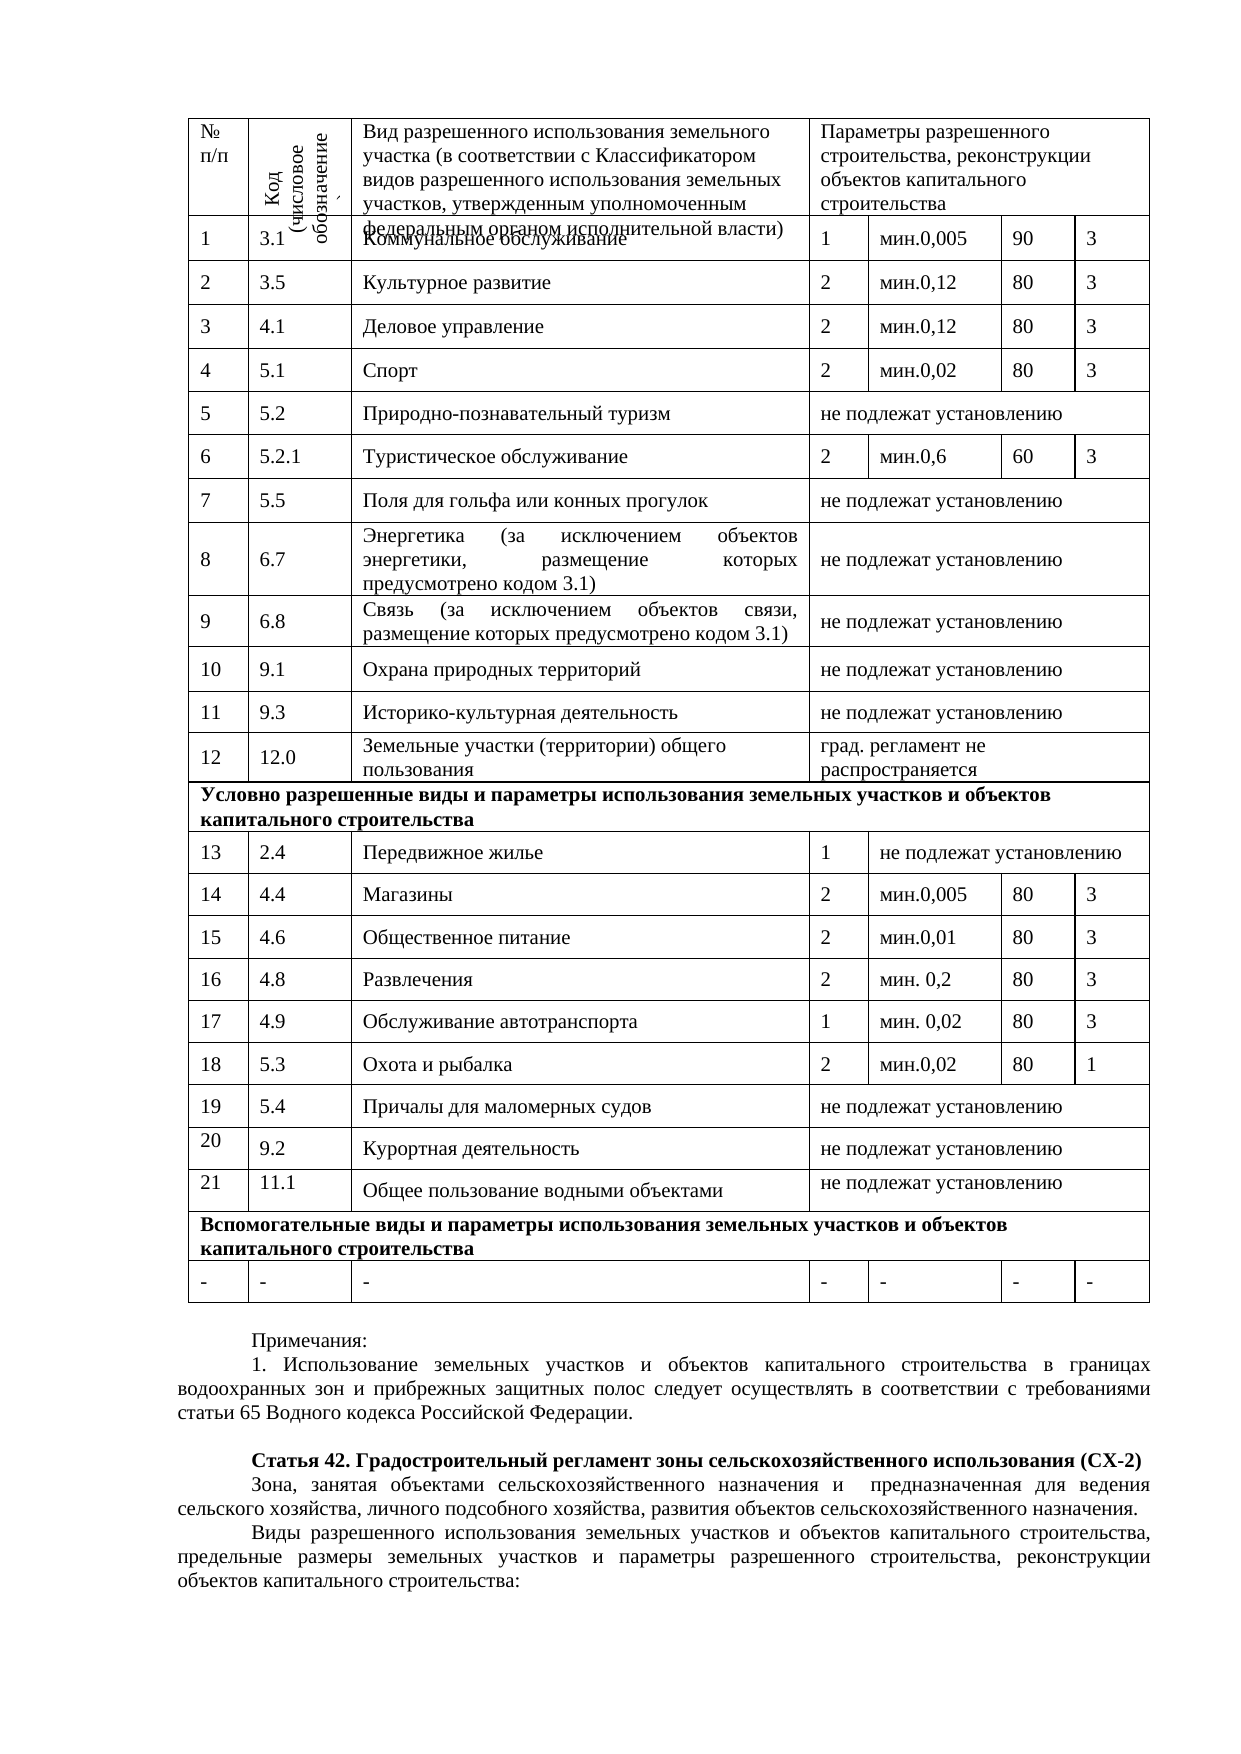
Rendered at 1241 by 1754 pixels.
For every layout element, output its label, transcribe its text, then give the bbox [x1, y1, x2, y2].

table_cell 3 [1076, 216, 1149, 259]
table_cell 9.1 [249, 647, 351, 691]
table_cell не подлежат установлению [810, 392, 1149, 434]
table_cell Природно-познавательный туризм [352, 392, 809, 434]
table_cell Передвижное жилье [352, 832, 809, 873]
table_cell 1 [810, 216, 868, 259]
table_cell 14 [189, 874, 248, 915]
table_cell Поля для гольфа или конных прогулок [352, 479, 809, 522]
table_cell 4 [189, 349, 248, 391]
table_cell град. регламент не распространяется [810, 733, 1149, 781]
table_cell 80 [1002, 349, 1074, 391]
table_cell не подлежат установлению [810, 1170, 1149, 1211]
table_cell не подлежат установлению [810, 647, 1149, 691]
table_cell 17 [189, 1001, 248, 1042]
table_cell 10 [189, 647, 248, 691]
table_cell 1 [189, 216, 248, 259]
table_cell 12 [189, 733, 248, 781]
table_cell не подлежат установлению [810, 596, 1149, 646]
table_cell Магазины [352, 874, 809, 915]
table_cell 4.9 [249, 1001, 351, 1042]
table_cell мин. 0,02 [869, 1001, 1001, 1042]
table_cell Развлечения [352, 959, 809, 1000]
table_cell мин.0,12 [869, 305, 1001, 348]
table_cell Земельные участки (территории) общего пользования [352, 733, 809, 781]
table_cell 3 [1076, 959, 1149, 1000]
table_cell 3 [1076, 349, 1149, 391]
table_cell 11 [189, 692, 248, 732]
table_cell 19 [189, 1085, 248, 1127]
table_cell 9 [189, 596, 248, 646]
table_cell 12.0 [249, 733, 351, 781]
table_cell 2 [810, 349, 868, 391]
table_cell 2 [810, 959, 868, 1000]
table_cell Общественное питание [352, 916, 809, 957]
table_cell 5.2 [249, 392, 351, 434]
table_cell 4.4 [249, 874, 351, 915]
text 1. Использование земельных участков и объектов капитального строительства в границах водоохранных зон и прибрежных защитных полос следует осуществлять в соответствии с требованиями статьи 65 Водного кодекса Российской Федерации. [177, 1352, 1152, 1424]
table_cell 8 [189, 523, 248, 595]
table_cell 6.8 [249, 596, 351, 646]
table_cell 2 [810, 435, 868, 478]
table_cell 3 [1076, 916, 1149, 957]
table_cell 80 [1002, 916, 1074, 957]
table_cell 2 [810, 305, 868, 348]
table_cell не подлежат установлению [810, 1128, 1149, 1169]
table_cell 2 [810, 1043, 868, 1084]
table_cell мин.0,12 [869, 261, 1001, 303]
text Статья 42. Градостроительный регламент зоны сельскохозяйственного использования (СХ-2) [177, 1448, 1152, 1472]
table_cell Обслуживание автотранспорта [352, 1001, 809, 1042]
table_cell Охрана природных территорий [352, 647, 809, 691]
table_cell 2 [810, 916, 868, 957]
table_header № п/п [189, 119, 248, 215]
table_cell 2.4 [249, 832, 351, 873]
table_cell 9.3 [249, 692, 351, 732]
table_cell не подлежат установлению [810, 523, 1149, 595]
table_cell 3 [1076, 1001, 1149, 1042]
table_cell не подлежат установлению [810, 479, 1149, 522]
table_cell 5.1 [249, 349, 351, 391]
table_cell 80 [1002, 959, 1074, 1000]
table_cell 5.5 [249, 479, 351, 522]
table_cell мин.0,005 [869, 216, 1001, 259]
table_cell не подлежат установлению [810, 1085, 1149, 1127]
table_header Параметры разрешенного строительства, реконструкции объектов капитального строительства [810, 119, 1149, 215]
text Примечания: [177, 1328, 1152, 1352]
table_cell - [352, 1261, 809, 1302]
table_cell Коммунальное обслуживание [352, 216, 809, 259]
table_cell Курортная деятельность [352, 1128, 809, 1169]
table_cell мин.0,005 [869, 874, 1001, 915]
table_cell 4.6 [249, 916, 351, 957]
table_cell Спорт [352, 349, 809, 391]
table_cell Деловое управление [352, 305, 809, 348]
table_cell не подлежат установлению [869, 832, 1149, 873]
table_cell 3 [1076, 435, 1149, 478]
table_cell 1 [810, 1001, 868, 1042]
table_cell 16 [189, 959, 248, 1000]
table_cell 6 [189, 435, 248, 478]
table_cell 3.5 [249, 261, 351, 303]
table_cell 15 [189, 916, 248, 957]
table_cell 3 [1076, 874, 1149, 915]
table_cell - [1076, 1261, 1149, 1302]
table_cell 7 [189, 479, 248, 522]
table_cell Причалы для маломерных судов [352, 1085, 809, 1127]
table_cell не подлежат установлению [810, 692, 1149, 732]
table_cell 5.3 [249, 1043, 351, 1084]
table_cell 90 [1002, 216, 1074, 259]
table_cell Условно разрешенные виды и параметры использования земельных участков и объектов капитального строительства [189, 783, 1149, 831]
table_cell 80 [1002, 1001, 1074, 1042]
table_cell мин.0,02 [869, 1043, 1001, 1084]
table_cell 13 [189, 832, 248, 873]
table_cell Охота и рыбалка [352, 1043, 809, 1084]
table_cell 5 [189, 392, 248, 434]
table_cell Историко-культурная деятельность [352, 692, 809, 732]
table_cell мин.0,02 [869, 349, 1001, 391]
table_cell 2 [810, 874, 868, 915]
table_cell мин.0,01 [869, 916, 1001, 957]
table_cell - [1002, 1261, 1074, 1302]
table_cell 6.7 [249, 523, 351, 595]
table_cell 5.4 [249, 1085, 351, 1127]
table_cell Энергетика (за исключением объектов энергетики, размещение которых предусмотрено кодом 3.1) [352, 523, 809, 595]
table_cell 1 [1076, 1043, 1149, 1084]
table_cell 21 [189, 1170, 248, 1211]
table_cell Вспомогательные виды и параметры использования земельных участков и объектов капитального строительства [189, 1212, 1149, 1260]
table_cell - [249, 1261, 351, 1302]
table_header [249, 119, 351, 215]
table_cell 18 [189, 1043, 248, 1084]
table_cell 2 [810, 261, 868, 303]
table_cell 80 [1002, 261, 1074, 303]
table_cell 4.1 [249, 305, 351, 348]
table_cell 4.8 [249, 959, 351, 1000]
table_cell 60 [1002, 435, 1074, 478]
table_cell - [869, 1261, 1001, 1302]
text Зона, занятая объектами сельскохозяйственного назначения и предназначенная для ведения сельского хозяйства, личного подсобного хозяйства, развития объектов сельскохозяйственного назначения. [177, 1472, 1152, 1520]
text Виды разрешенного использования земельных участков и объектов капитального строительства, предельные размеры земельных участков и параметры разрешенного строительства, реконструкции объектов капитального строительства: [177, 1520, 1152, 1592]
table_cell 9.2 [249, 1128, 351, 1169]
table_cell Культурное развитие [352, 261, 809, 303]
table_cell 2 [189, 261, 248, 303]
table_cell 5.2.1 [249, 435, 351, 478]
table_cell 80 [1002, 1043, 1074, 1084]
table_cell 3.1 [249, 216, 351, 259]
table_cell 1 [810, 832, 868, 873]
table_cell мин.0,6 [869, 435, 1001, 478]
table_cell Общее пользование водными объектами [352, 1170, 809, 1211]
table_cell - [810, 1261, 868, 1302]
table_cell 11.1 [249, 1170, 351, 1211]
table_cell мин. 0,2 [869, 959, 1001, 1000]
table_cell 3 [189, 305, 248, 348]
table_cell Связь (за исключением объектов связи, размещение которых предусмотрено кодом 3.1) [352, 596, 809, 646]
table_cell Туристическое обслуживание [352, 435, 809, 478]
table_cell - [189, 1261, 248, 1302]
table_cell 3 [1076, 305, 1149, 348]
table_cell 80 [1002, 874, 1074, 915]
table_cell 80 [1002, 305, 1074, 348]
table_cell 20 [189, 1128, 248, 1169]
table_cell 3 [1076, 261, 1149, 303]
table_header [352, 119, 809, 215]
